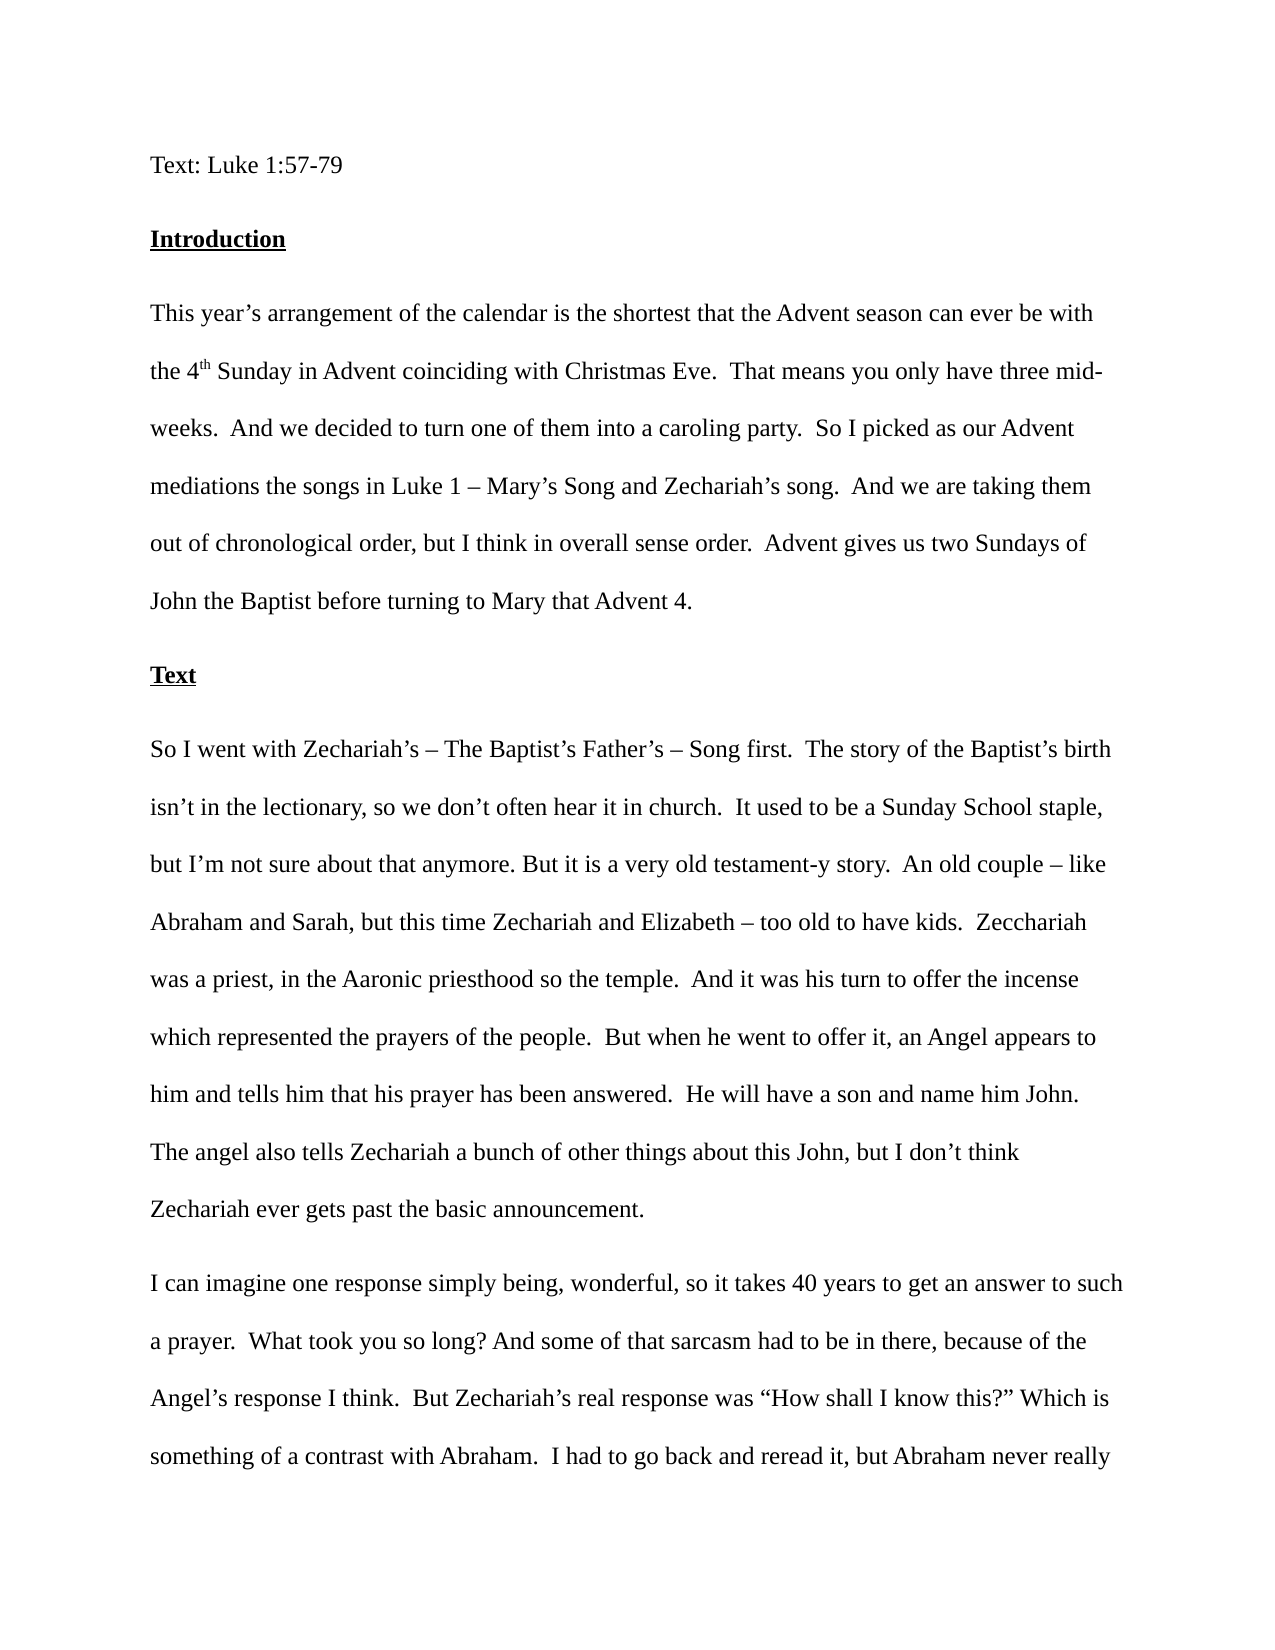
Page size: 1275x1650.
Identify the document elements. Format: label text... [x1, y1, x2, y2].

text Introduction [150, 224, 1125, 253]
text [150, 1268, 1125, 1469]
text So I went with Zechariah’s – The Baptist’s Father’s – Song first. The story of the Baptist’s birth isn’t in the lectionary, so we don’t often hear it in church. It used to be a Sunday School staple, but I’m not sure about that anymore. But it is a very old testament-y story. An old couple – like Abraham and Sarah, but this time Zechariah and Elizabeth – too old to have kids. Zecchariah was a priest, in the Aaronic priesthood so the temple. And it was his turn to offer the incense which represented the prayers of the people. But when he went to offer it, an Angel appears to him and tells him that his prayer has been answered. He will have a son and name him John. The angel also tells Zechariah a bunch of other things about this John, but I don’t think Zechariah ever gets past the basic announcement. [150, 734, 1125, 1223]
text Text [150, 660, 1125, 689]
text Text: Luke 1:57-79 [150, 150, 1125, 179]
text This year’s arrangement of the calendar is the shortest that the Advent season can ever be with the 4th Sunday in Advent coinciding with Christmas Eve. That means you only have three mid-weeks. And we decided to turn one of them into a caroling party. So I picked as our Advent mediations the songs in Luke 1 – Mary’s Song and Zechariah’s song. And we are taking them out of chronological order, but I think in overall sense order. Advent gives us two Sundays of John the Baptist before turning to Mary that Advent 4. [150, 298, 1125, 614]
